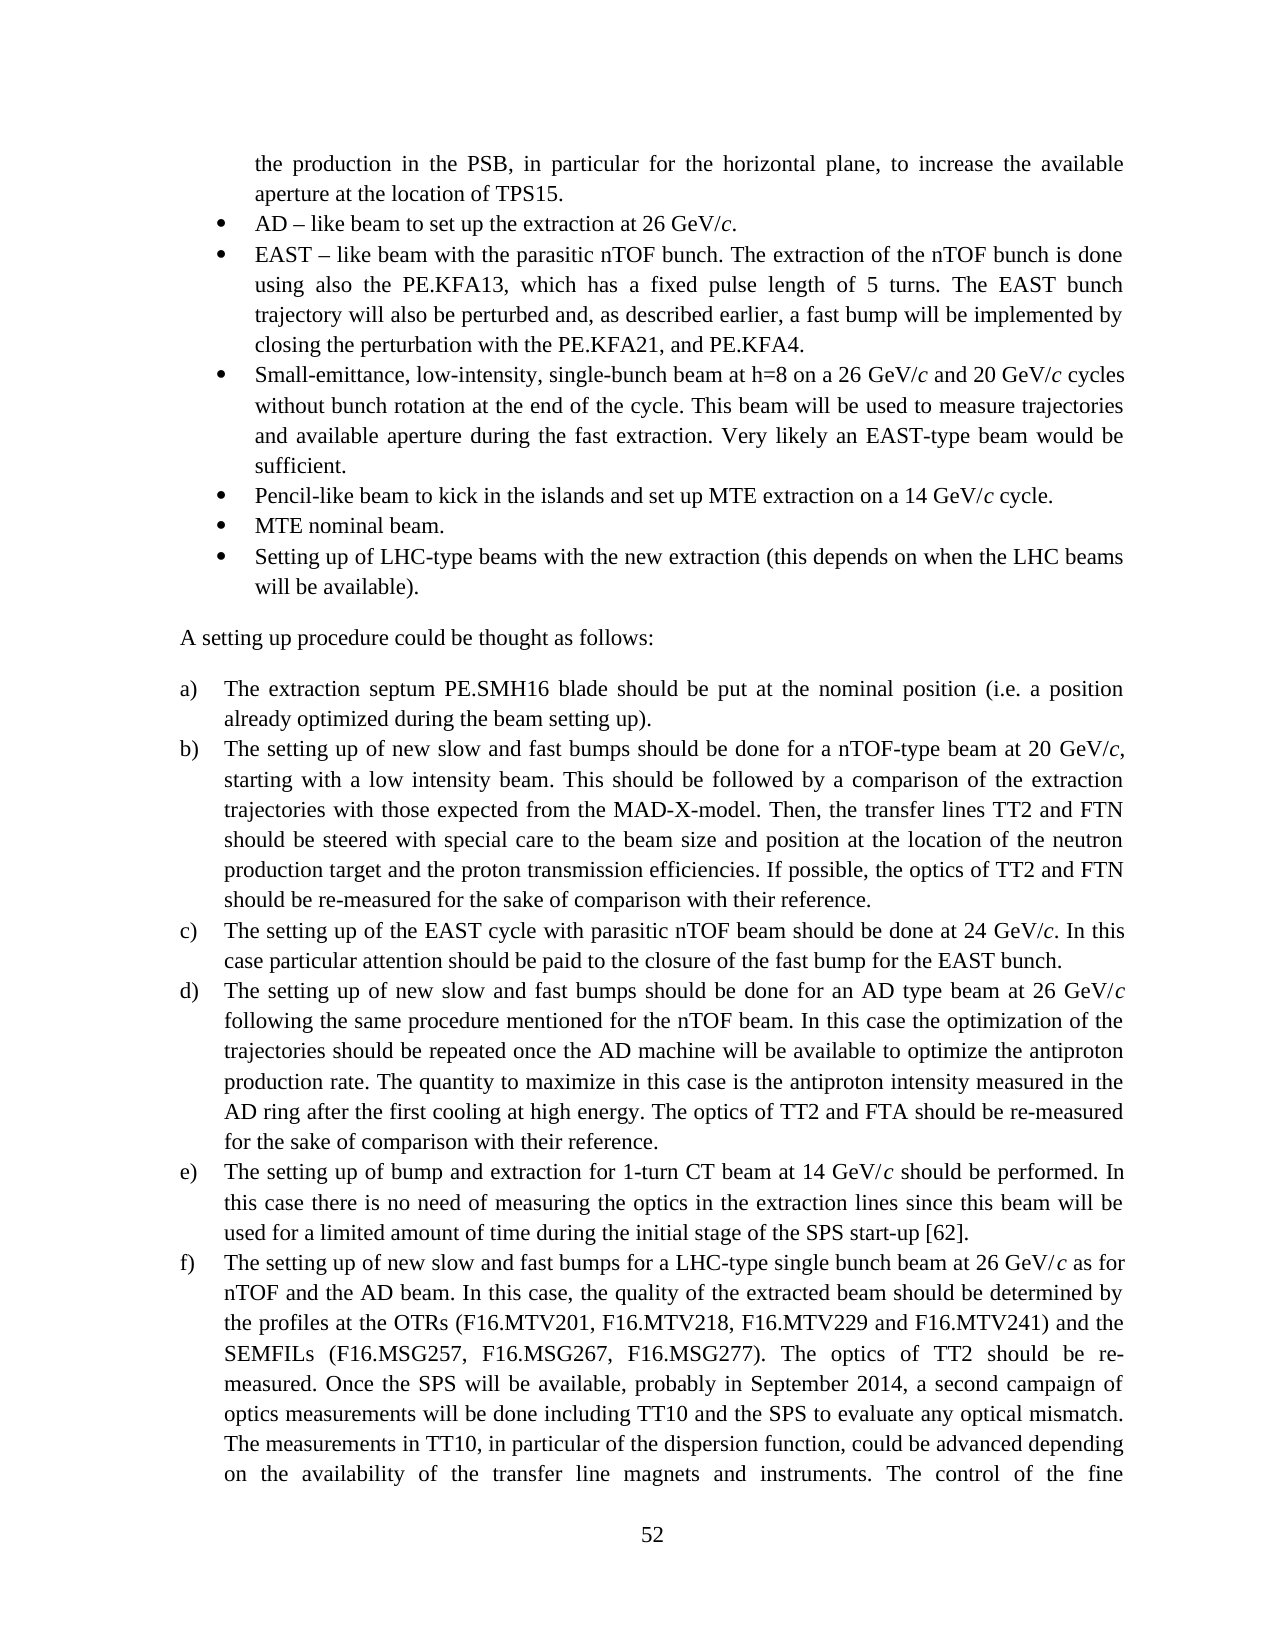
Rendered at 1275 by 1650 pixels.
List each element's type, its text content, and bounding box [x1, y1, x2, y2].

list The setting up of new slow and fast bumps should be done for a nTOF-type beam at 20 GeV/c, starting with a low intensity beam. This should be followed by a comparison of the extraction trajectories with those expected from the MAD-X-model. Then, the transfer lines TT2 and FTN should be steered with special care to the beam size and position at the location of the neutron production target and the proton transmission efficiencies. If possible, the optics of TT2 and FTN should be re-measured for the sake of comparison with their reference. [179, 735, 1125, 913]
list The setting up of new slow and fast bumps should be done for an AD type beam at 26 GeV/c following the same procedure mentioned for the nTOF beam. In this case the optimization of the trajectories should be repeated once the AD machine will be available to optimize the antiproton production rate. The quantity to maximize in this case is the antiproton intensity measured in the AD ring after the first cooling at high energy. The optics of TT2 and FTA should be re-measured for the sake of comparison with their reference. [179, 977, 1125, 1154]
list The setting up of bump and extraction for 1-turn CT beam at 14 GeV/c should be performed. In this case there is no need of measuring the optics in the extraction lines since this beam will be used for a limited amount of time during the initial stage of the SPS start-up [62]. [179, 1158, 1125, 1245]
list AD – like beam to set up the extraction at 26 GeV/c. [217, 210, 1125, 237]
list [217, 150, 1125, 207]
list Pencil-like beam to kick in the islands and set up MTE extraction on a 14 GeV/c cycle. [217, 482, 1125, 509]
list MTE nominal beam. [217, 512, 1125, 539]
list The extraction septum PE.SMH16 blade should be put at the nominal position (i.e. a position already optimized during the beam setting up). [179, 675, 1125, 732]
text A setting up procedure could be thought as follows: [150, 624, 1125, 650]
list The setting up of the EAST cycle with parasitic nTOF beam should be done at 24 GeV/c. In this case particular attention should be paid to the closure of the fast bump for the EAST bunch. [179, 917, 1125, 973]
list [179, 1249, 1125, 1487]
list Small-emittance, low-intensity, single-bunch beam at h=8 on a 26 GeV/c and 20 GeV/c cycles without bunch rotation at the end of the cycle. This beam will be used to measure trajectories and available aperture during the fast extraction. Very likely an EAST-type beam would be sufficient. [217, 361, 1125, 478]
list EAST – like beam with the parasitic nTOF bunch. The extraction of the nTOF bunch is done using also the PE.KFA13, which has a fixed pulse length of 5 turns. The EAST bunch trajectory will also be perturbed and, as described earlier, a fast bump will be implemented by closing the perturbation with the PE.KFA21, and PE.KFA4. [217, 241, 1125, 358]
list Setting up of LHC-type beams with the new extraction (this depends on when the LHC beams will be available). [217, 543, 1125, 599]
